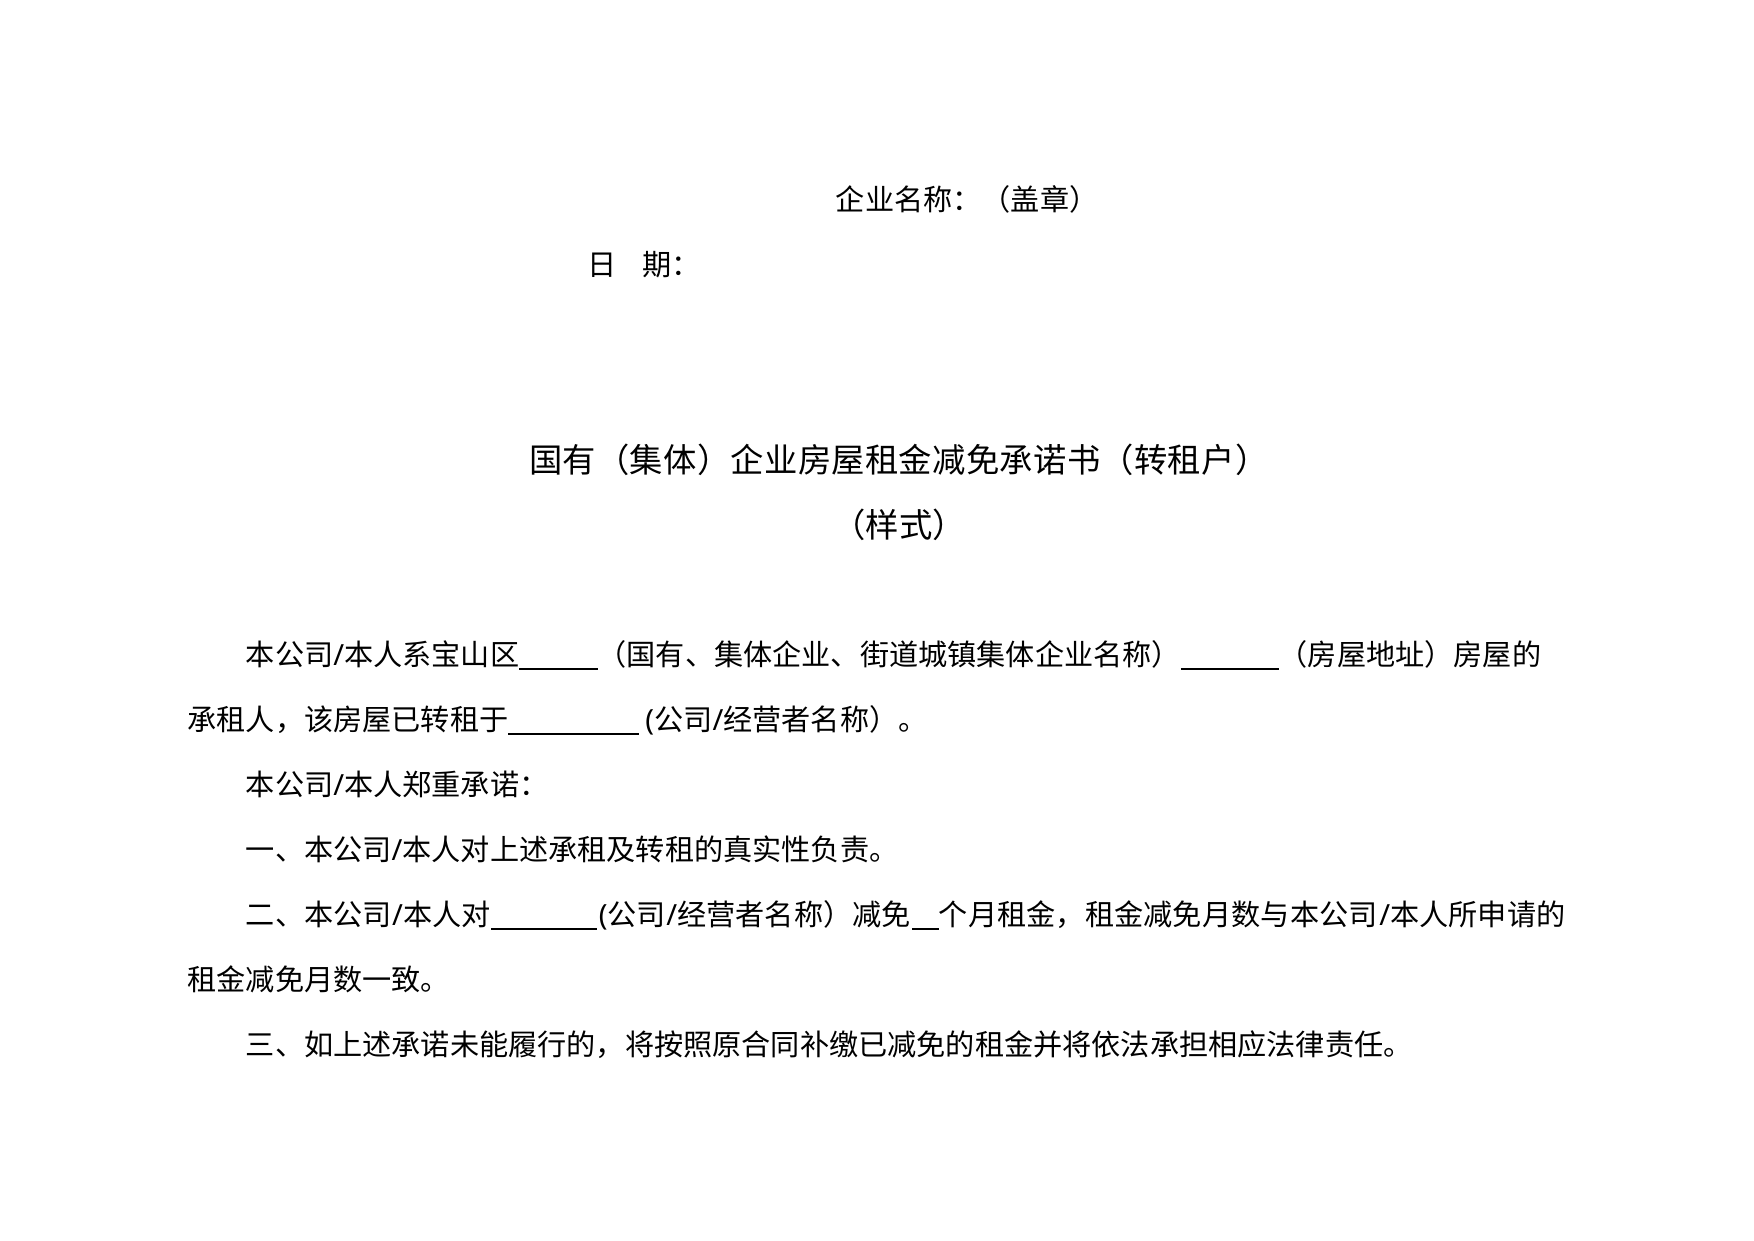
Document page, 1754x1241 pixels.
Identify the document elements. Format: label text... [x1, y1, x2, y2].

text 企业名称：（盖章） [187, 165, 1567, 230]
list 本公司/本人对上述承租及转租的真实性负责。 [187, 815, 1567, 880]
text 本公司/本人系宝山区 （国有、集体企业、街道城镇集体企业名称） （房屋地址）房屋的承租人，该房屋已转租于 (公司/经营者名称）。 [187, 620, 1567, 750]
text （样式） [187, 490, 1567, 555]
list 本公司/本人对 (公司/经营者名称）减免 个月租金，租金减免月数与本公司/本人所申请的租金减免月数一致。 [187, 880, 1567, 1010]
text 本公司/本人郑重承诺： [187, 750, 1567, 815]
text 日 期： [187, 230, 1567, 295]
list 如上述承诺未能履行的，将按照原合同补缴已减免的租金并将依法承担相应法律责任。 [187, 1010, 1567, 1075]
text 国有（集体）企业房屋租金减免承诺书（转租户） [187, 425, 1567, 490]
